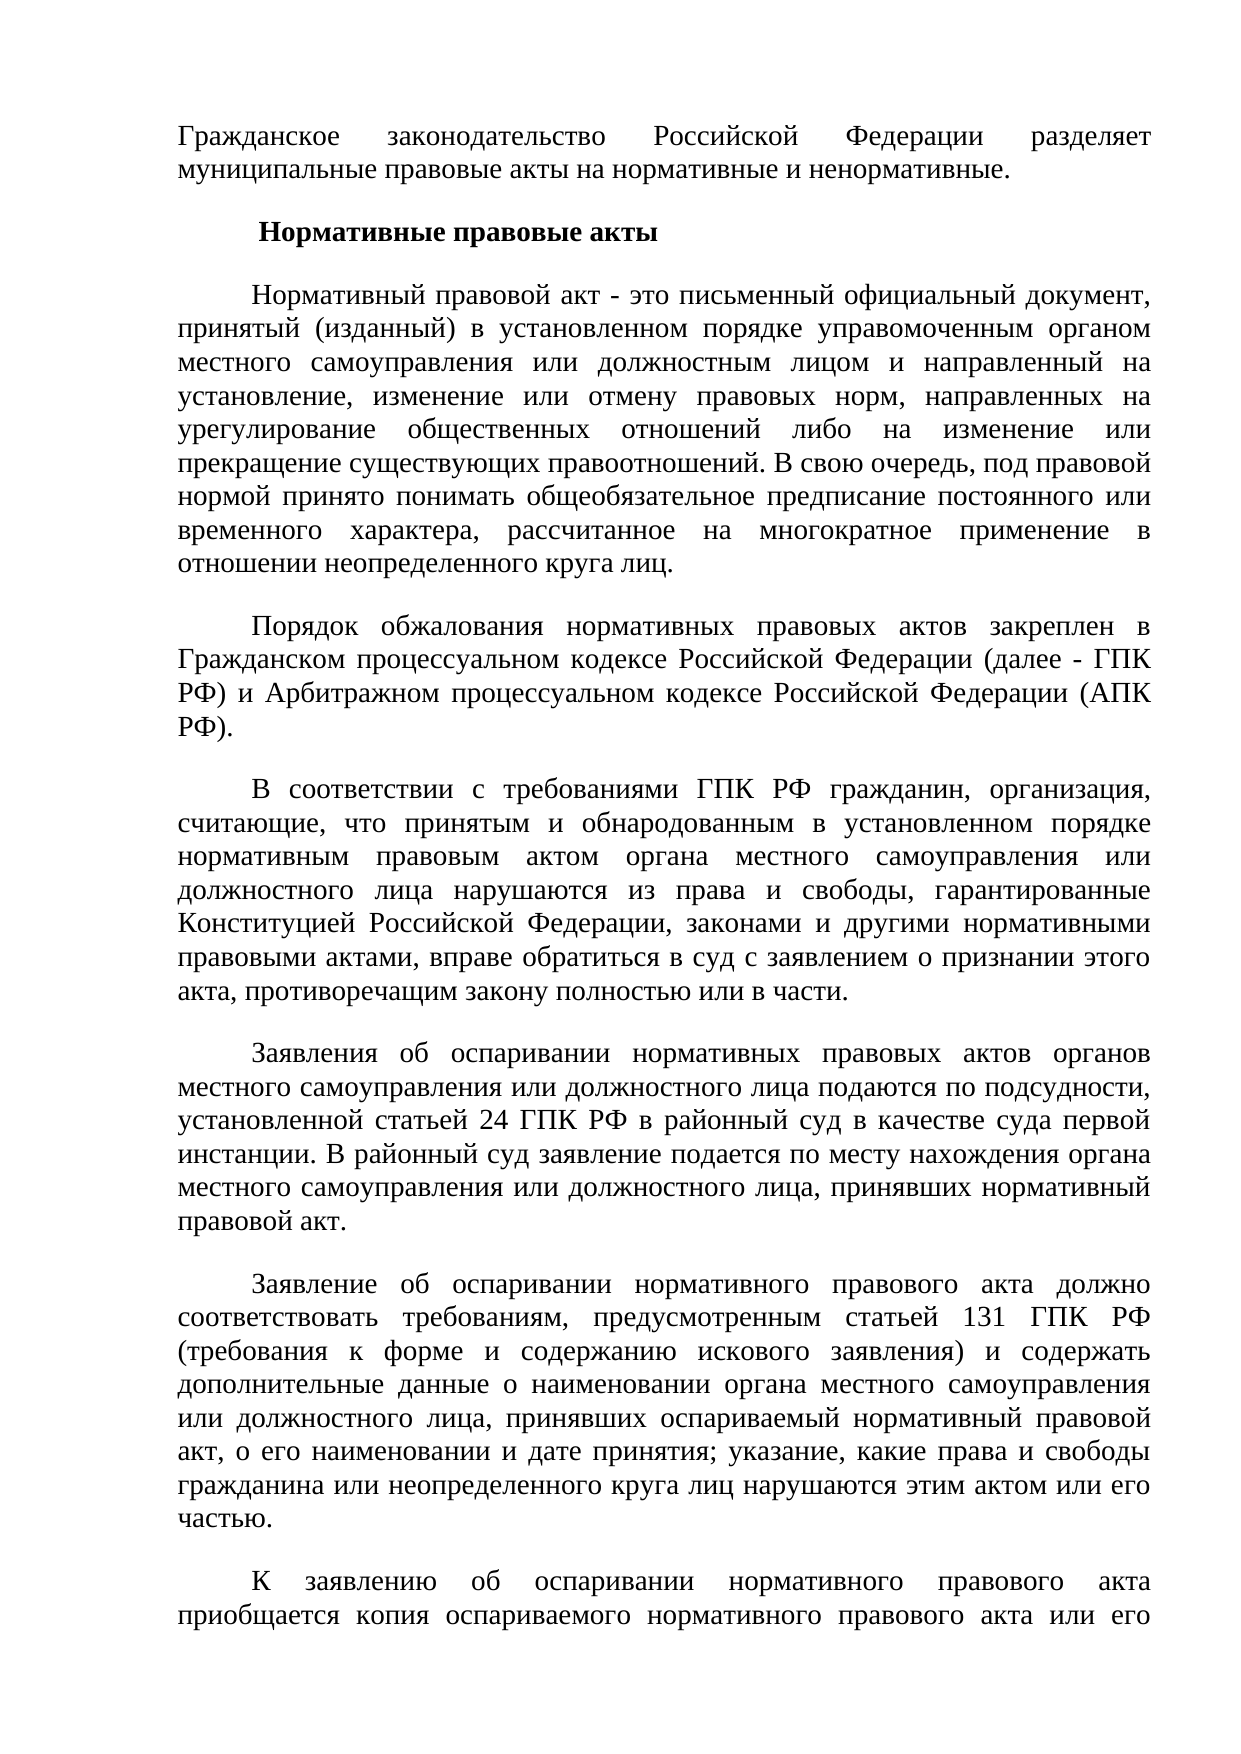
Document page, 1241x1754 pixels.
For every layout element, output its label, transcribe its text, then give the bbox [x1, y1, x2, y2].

text Гражданское законодательство Российской Федерации разделяет муниципальные правовые акты на нормативные и ненормативные. [177, 118, 1152, 185]
text Нормативные правовые акты [177, 214, 1152, 248]
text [177, 1563, 1152, 1630]
text Заявление об оспаривании нормативного правового акта должно соответствовать требованиям, предусмотренным статьей 131 ГПК РФ (требования к форме и содержанию искового заявления) и содержать дополнительные данные о наименовании органа местного самоуправления или должностного лица, принявших оспариваемый нормативный правовой акт, о его наименовании и дате принятия; указание, какие права и свободы гражданина или неопределенного круга лиц нарушаются этим актом или его частью. [177, 1266, 1152, 1534]
text В соответствии с требованиями ГПК РФ гражданин, организация, считающие, что принятым и обнародованным в установленном порядке нормативным правовым актом органа местного самоуправления или должностного лица нарушаются из права и свободы, гарантированные Конституцией Российской Федерации, законами и другими нормативными правовыми актами, вправе обратиться в суд с заявлением о признании этого акта, противоречащим закону полностью или в части. [177, 771, 1152, 1006]
text Порядок обжалования нормативных правовых актов закреплен в Гражданском процессуальном кодексе Российской Федерации (далее - ГПК РФ) и Арбитражном процессуальном кодексе Российской Федерации (АПК РФ). [177, 608, 1152, 742]
text Нормативный правовой акт - это письменный официальный документ, принятый (изданный) в установленном порядке управомоченным органом местного самоуправления или должностным лицом и направленный на установление, изменение или отмену правовых норм, направленных на урегулирование общественных отношений либо на изменение или прекращение существующих правоотношений. В свою очередь, под правовой нормой принято понимать общеобязательное предписание постоянного или временного характера, рассчитанное на многократное применение в отношении неопределенного круга лиц. [177, 277, 1152, 579]
text Заявления об оспаривании нормативных правовых актов органов местного самоуправления или должностного лица подаются по подсудности, установленной статьей 24 ГПК РФ в районный суд в качестве суда первой инстанции. В районный суд заявление подается по месту нахождения органа местного самоуправления или должностного лица, принявших нормативный правовой акт. [177, 1035, 1152, 1237]
